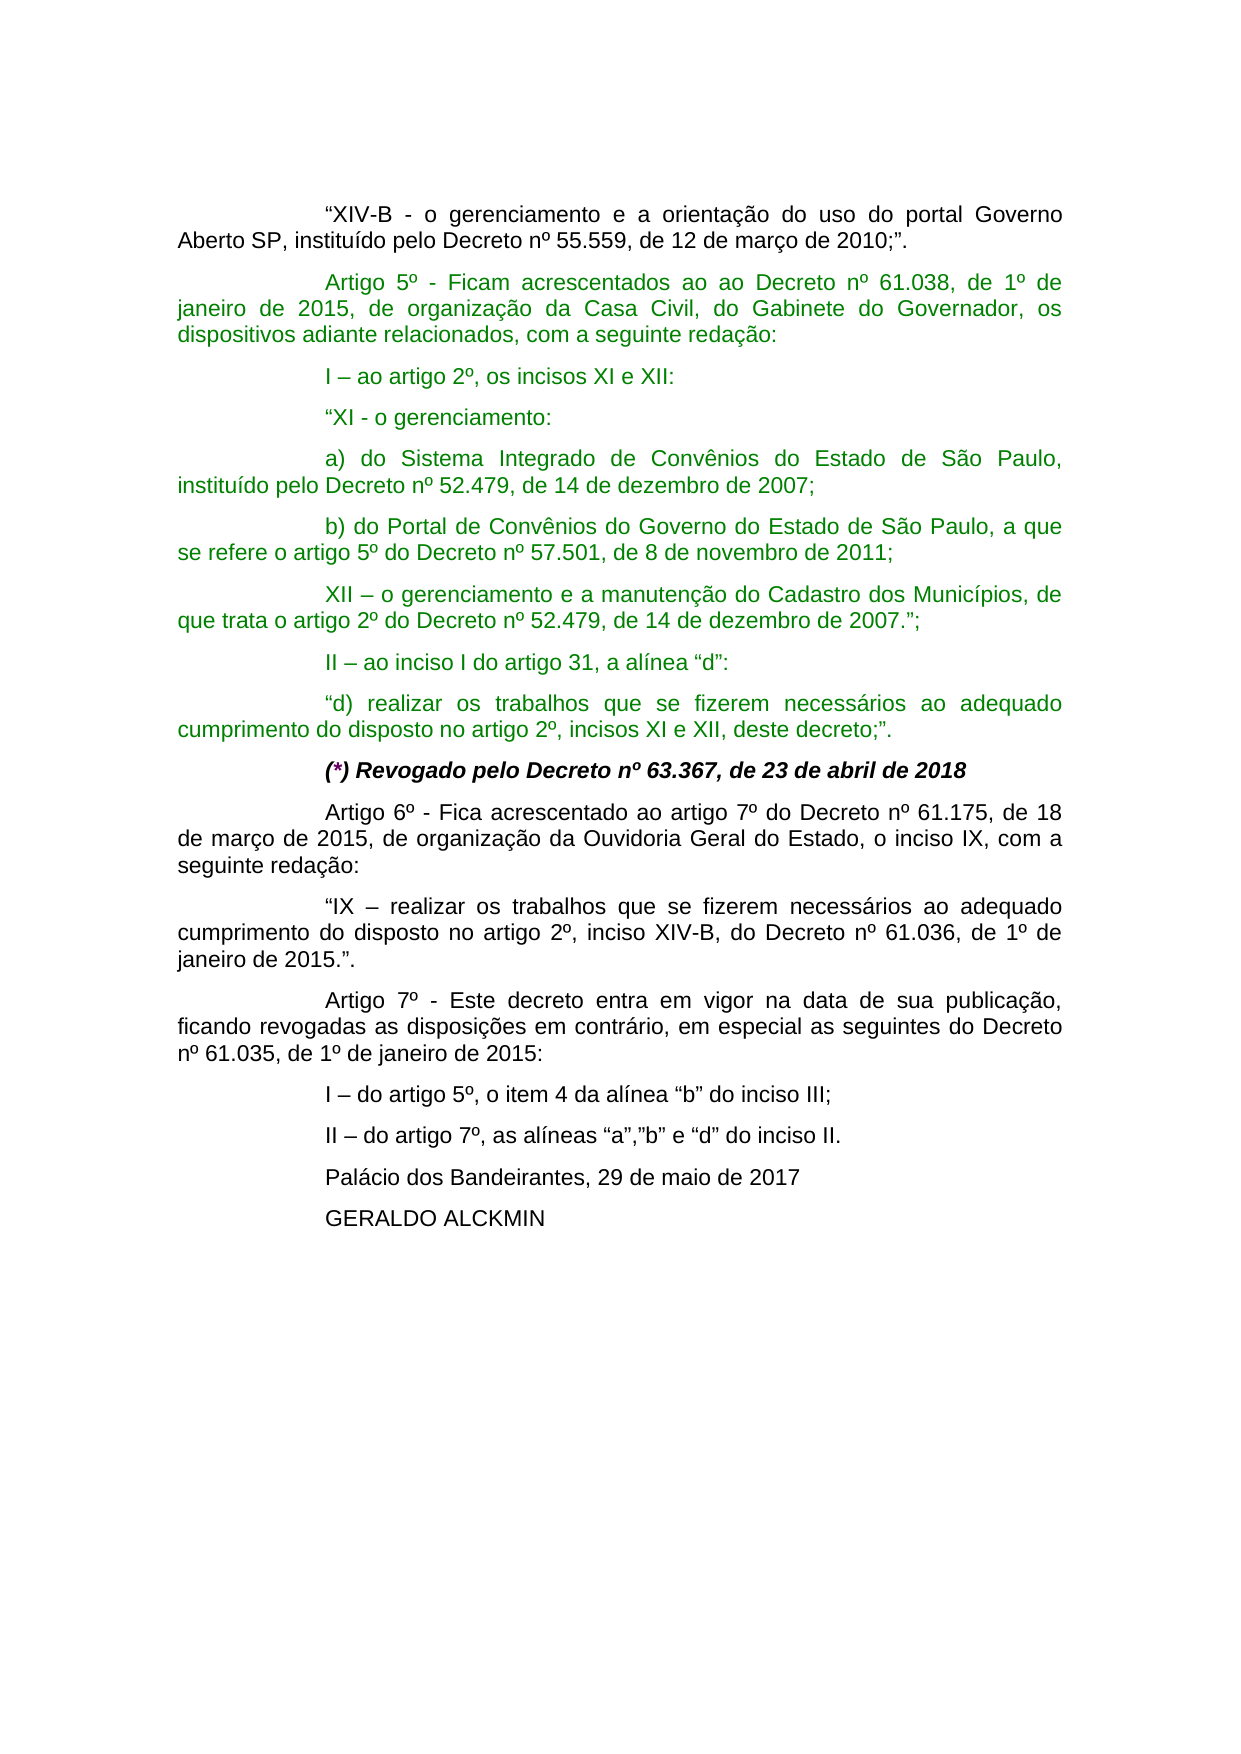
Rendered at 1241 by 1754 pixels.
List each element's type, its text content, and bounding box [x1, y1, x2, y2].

text I – do artigo 5º, o item 4 da alínea “b” do inciso III; [177, 1081, 1063, 1107]
text “d) realizar os trabalhos que se fizerem necessários ao adequado cumprimento do disposto no artigo 2º, incisos XI e XII, deste decreto;”. [177, 690, 1063, 742]
text “IX – realizar os trabalhos que se fizerem necessários ao adequado cumprimento do disposto no artigo 2º, inciso XIV-B, do Decreto nº 61.036, de 1º de janeiro de 2015.”. [177, 893, 1063, 972]
text II – ao inciso I do artigo 31, a alínea “d”: [177, 648, 1063, 675]
text I – ao artigo 2º, os incisos XI e XII: [177, 363, 1063, 389]
text (*) Revogado pelo Decreto nº 63.367, de 23 de abril de 2018 [214, 757, 1063, 784]
text Palácio dos Bandeirantes, 29 de maio de 2017 [177, 1164, 1063, 1190]
text b) do Portal de Convênios do Governo do Estado de São Paulo, a que se refere o artigo 5º do Decreto nº 57.501, de 8 de novembro de 2011; [177, 513, 1063, 566]
text Artigo 7º - Este decreto entra em vigor na data de sua publicação, ficando revogadas as disposições em contrário, em especial as seguintes do Decreto nº 61.035, de 1º de janeiro de 2015: [177, 987, 1063, 1066]
text XII – o gerenciamento e a manutenção do Cadastro dos Municípios, de que trata o artigo 2º do Decreto nº 52.479, de 14 de dezembro de 2007.”; [177, 581, 1063, 633]
text GERALDO ALCKMIN [177, 1205, 1063, 1231]
text a) do Sistema Integrado de Convênios do Estado de São Paulo, instituído pelo Decreto nº 52.479, de 14 de dezembro de 2007; [177, 445, 1063, 498]
text Artigo 5º - Ficam acrescentados ao ao Decreto nº 61.038, de 1º de janeiro de 2015, de organização da Casa Civil, do Gabinete do Governador, os dispositivos adiante relacionados, com a seguinte redação: [177, 268, 1063, 348]
text II – do artigo 7º, as alíneas “a”,”b” e “d” do inciso II. [177, 1122, 1063, 1149]
text Artigo 6º - Fica acrescentado ao artigo 7º do Decreto nº 61.175, de 18 de março de 2015, de organização da Ouvidoria Geral do Estado, o inciso IX, com a seguinte redação: [177, 799, 1063, 878]
text “XI - o gerenciamento: [177, 404, 1063, 430]
text “XIV-B - o gerenciamento e a orientação do uso do portal Governo Aberto SP, instituído pelo Decreto nº 55.559, de 12 de março de 2010;”. [177, 201, 1063, 253]
